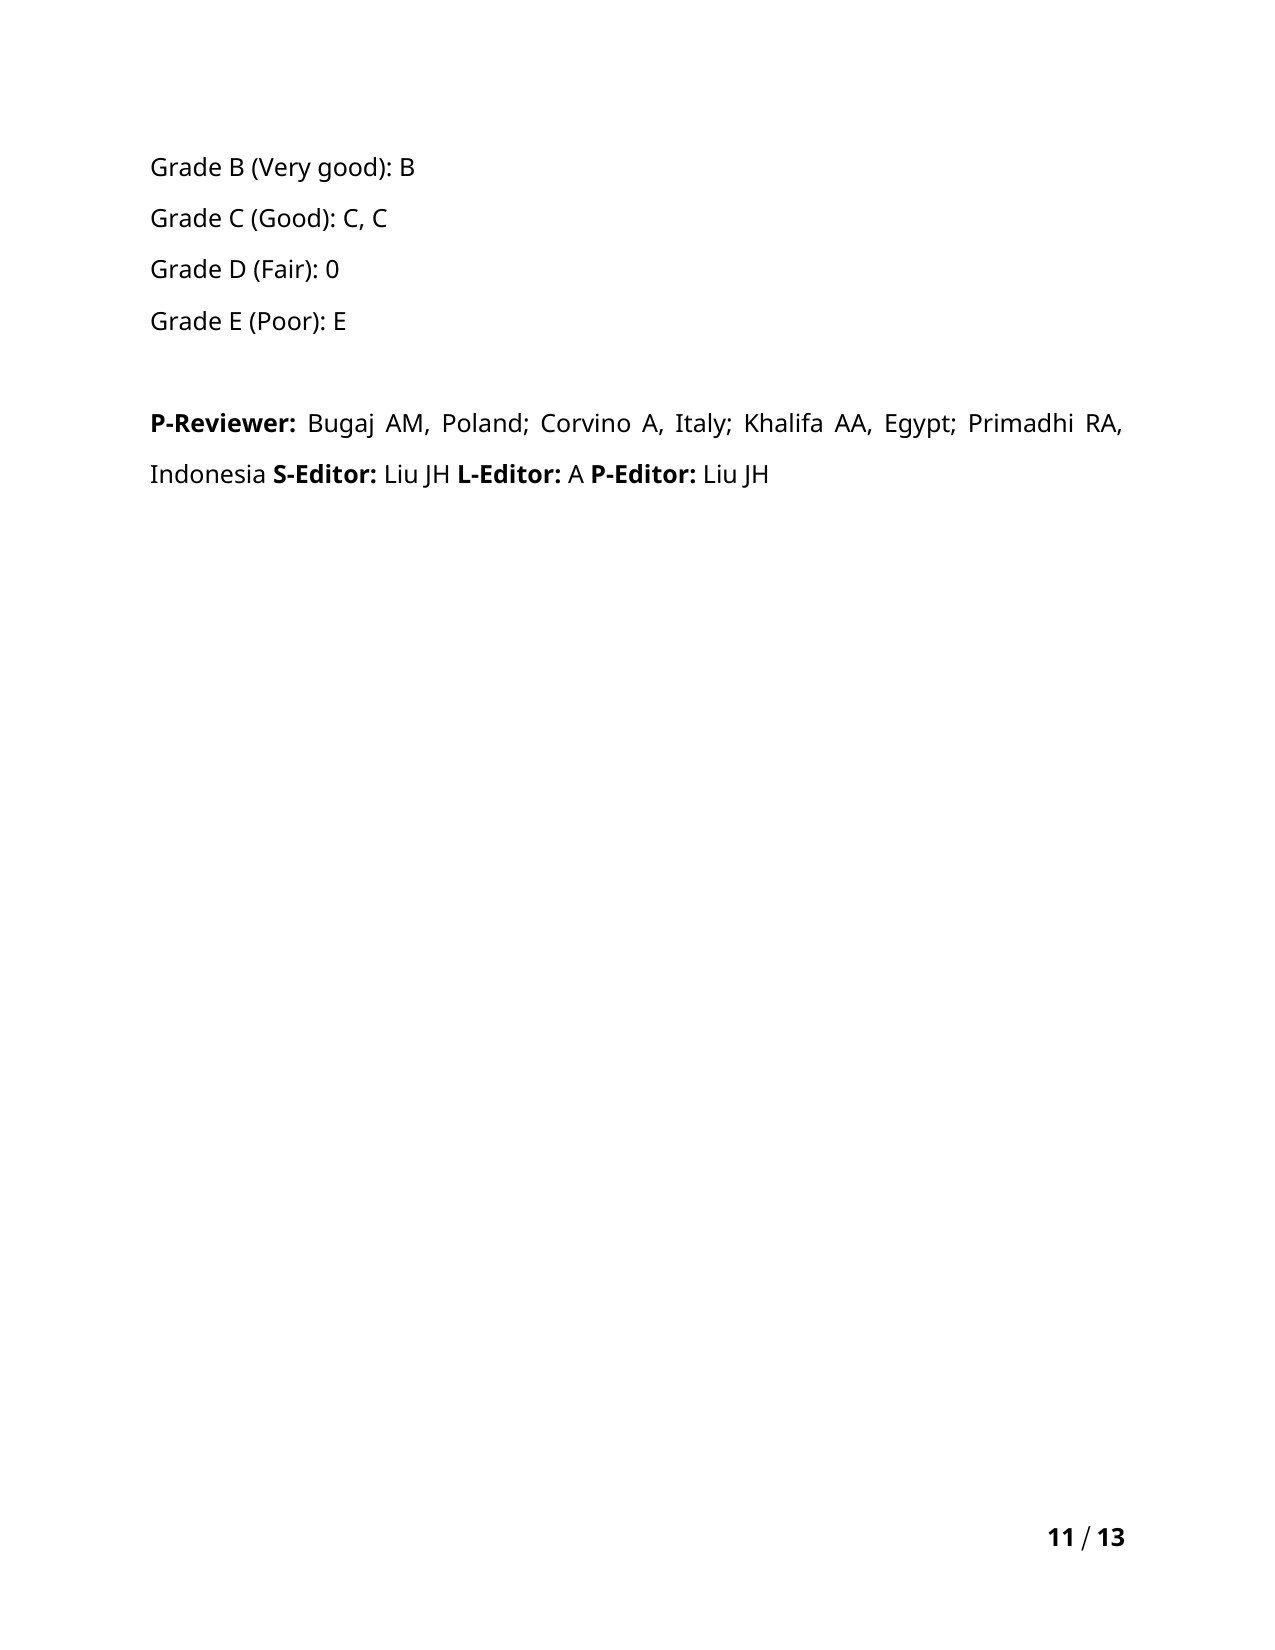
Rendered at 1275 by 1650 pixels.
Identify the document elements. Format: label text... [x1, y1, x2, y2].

text Grade E (Poor): E [150, 303, 1125, 337]
text Grade D (Fair): 0 [150, 252, 1125, 286]
text P-Reviewer: Bugaj AM, Poland; Corvino A, Italy; Khalifa AA, Egypt; Primadhi RA, Indonesia S-Editor: Liu JH L-Editor: A P-Editor: Liu JH [150, 405, 1125, 490]
text Grade C (Good): C, C [150, 201, 1125, 235]
text Grade B (Very good): B [150, 150, 1125, 184]
